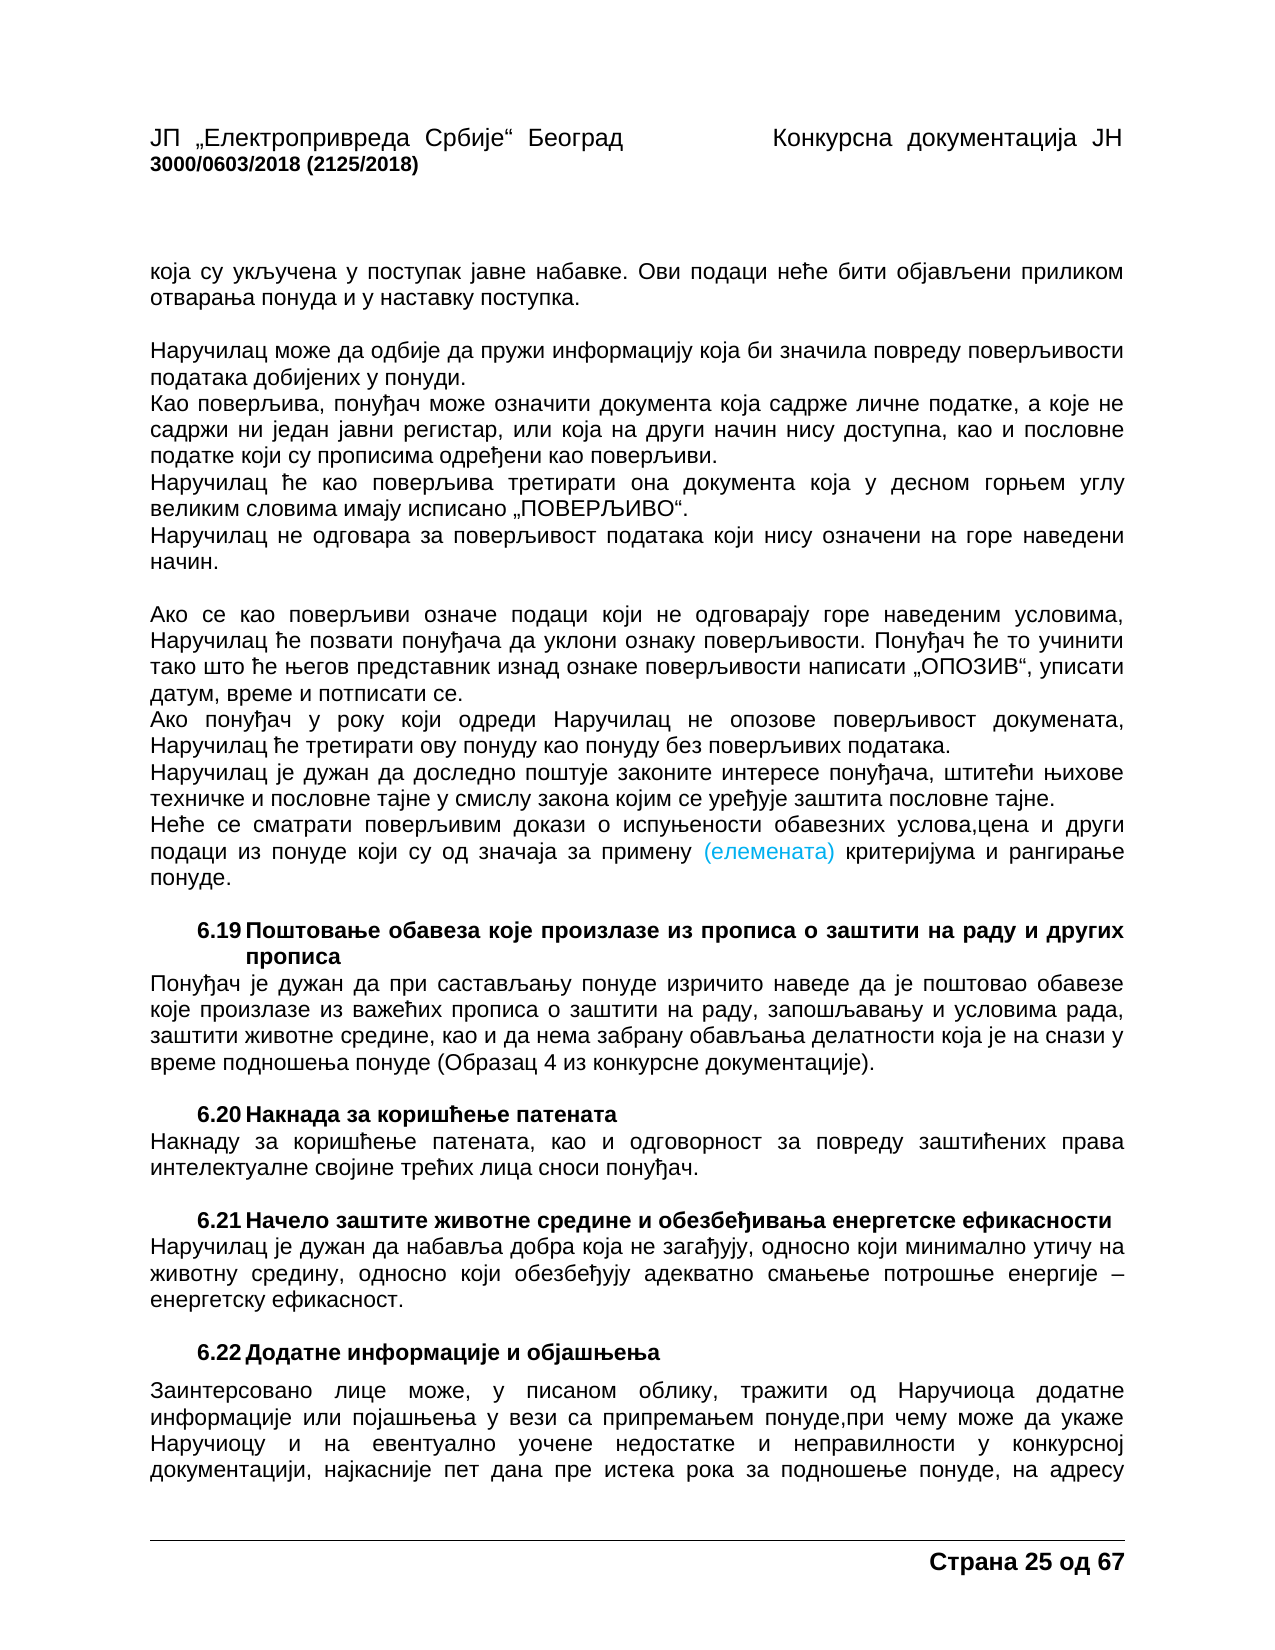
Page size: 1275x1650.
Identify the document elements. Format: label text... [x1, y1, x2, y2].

list Начело заштите животне средине и обезбеђивања енергетске ефикасности [197, 1207, 1125, 1233]
text Као поверљива, понуђач може означити документа која садрже личне податке, а које не садржи ни један јавни регистар, или која на други начин нису доступна, као и пословне податке који су прописима одређени као поверљиви. [150, 390, 1125, 469]
text Наручилац не одговара за поверљивост података који нису означени на горе наведени начин. [150, 522, 1125, 574]
text Наручилац ће као поверљива третирати она документа која у десном горњем углу великим словима имају исписано „ПОВЕРЉИВО“. [150, 469, 1125, 522]
list Накнада за коришћење патената [197, 1101, 1125, 1128]
text Понуђач је дужан да при састављању понуде изричито наведе да је поштовао обавезе које произлазе из важећих прописа о заштити на раду, запошљавању и условима рада, заштити животне средине, као и да нема забрану обављања делатности која је на снази у време подношења понуде (Образац 4 из конкурсне документације). [150, 969, 1125, 1075]
list Додатне информације и објашњења [197, 1338, 1125, 1365]
text Наручилац је дужан да набавља добра која не загађују, односно који минимално утичу на животну средину, односно који обезбеђују адекватно смањење потрошње енергије – енергетску ефикасност. [150, 1233, 1125, 1312]
text Накнаду за коришћење патената, као и одговорност за повреду заштићених права интелектуалне својине трећих лица сноси понуђач. [150, 1128, 1125, 1180]
text Ако понуђач у року који одреди Наручилац не опозове поверљивост докумената, Наручилац ће третирати ову понуду као понуду без поверљивих података. [150, 706, 1125, 759]
text Наручилац је дужан да доследно поштује законите интересе понуђача, штитећи њихове техничке и пословне тајне у смислу закона којим се уређује заштита пословне тајне. [150, 759, 1125, 811]
text Наручилац може да одбије да пружи информацију која би значила повреду поверљивости података добијених у понуди. [150, 337, 1125, 390]
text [150, 258, 1125, 311]
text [150, 1377, 1125, 1483]
text Ако се као поверљиви означе подаци који не одговарају горе наведеним условима, Наручилац ће позвати понуђача да уклони ознаку поверљивости. Понуђач ће то учинити тако што ће његов представник изнад ознаке поверљивости написати „ОПОЗИВ“, уписати датум, време и потписати се. [150, 601, 1125, 706]
text Неће се сматрати поверљивим докази о испуњености обавезних услова,цена и други подаци из понуде који су од значаја за примену (елемената) критеријума и рангирање понуде. [150, 811, 1125, 891]
list Поштовање обавеза које произлазе из прописа о заштити на раду и других прописа [197, 917, 1125, 969]
